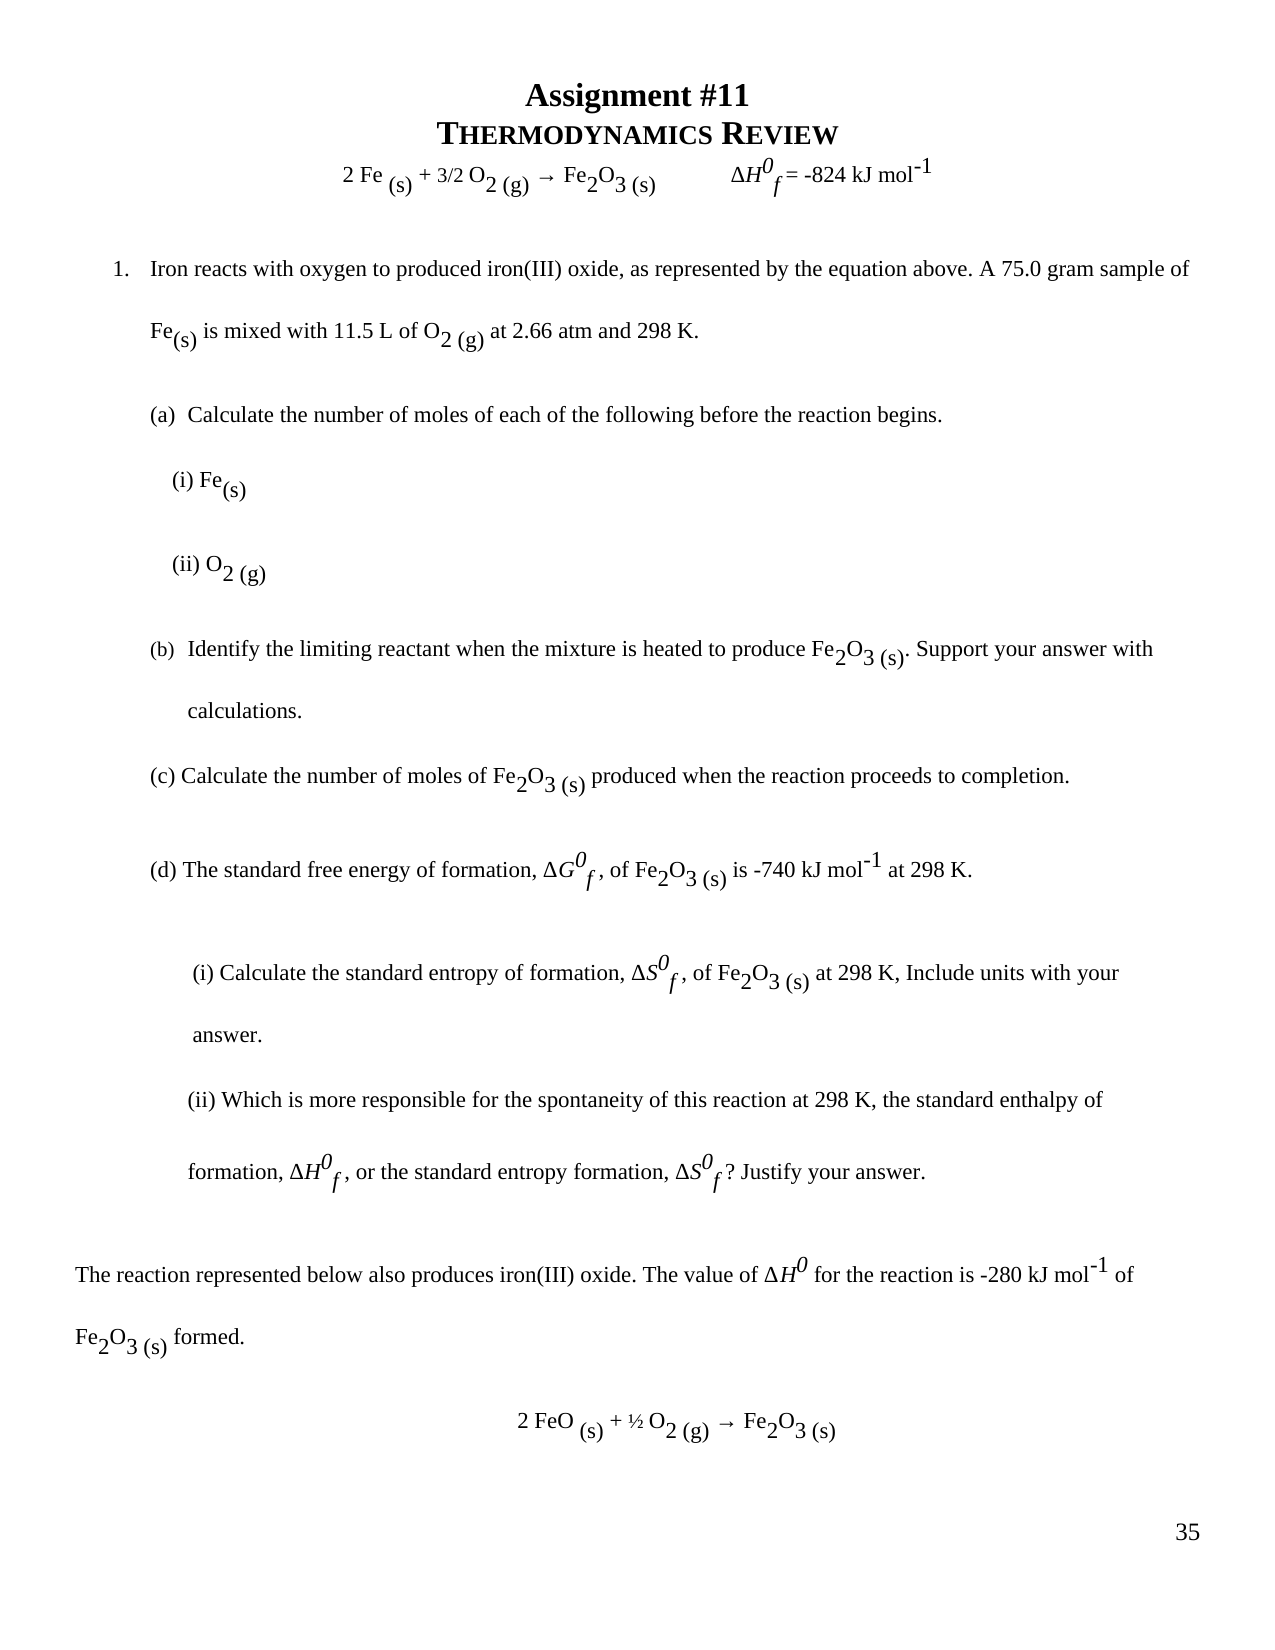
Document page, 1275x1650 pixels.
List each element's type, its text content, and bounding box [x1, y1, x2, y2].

text The reaction represented below also produces iron(III) oxide. The value of ΔH0 for the reaction is -280 kJ mol-1 of Fe2O3 (s) formed. [75, 1252, 1200, 1359]
text (i) Fe(s) [172, 466, 1200, 502]
text (c) Calculate the number of moles of Fe2O3 (s) produced when the reaction proceeds to completion. [112, 762, 1200, 798]
text Assignment #11 [75, 75, 1200, 113]
text 2 Fe (s) + 3/2 O2 (g) → Fe2O3 (s) ΔH0f = -824 kJ mol-1 [75, 152, 1200, 197]
list Identify the limiting reactant when the mixture is heated to produce Fe2O3 (s). Support your answer with calculations. [150, 635, 1200, 723]
text (ii) Which is more responsible for the spontaneity of this reaction at 298 K, the standard enthalpy of formation, ΔH0f , or the standard entropy formation, ΔS0f ? Justify your answer. [187, 1086, 1200, 1194]
text (d) The standard free energy of formation, ΔG0f , of Fe2O3 (s) is -740 kJ mol-1 at 298 K. [112, 846, 1200, 892]
text (ii) O2 (g) [172, 551, 1200, 586]
list Calculate the number of moles of each of the following before the reaction begins. [150, 401, 1200, 427]
text THERMODYNAMICS REVIEW [75, 113, 1200, 152]
text (i) Calculate the standard entropy of formation, ΔS0f , of Fe2O3 (s) at 298 K, Include units with your answer. [192, 949, 1200, 1047]
list Iron reacts with oxygen to produced iron(III) oxide, as represented by the equation above. A 75.0 gram sample of Fe(s) is mixed with 11.5 L of O2 (g) at 2.66 atm and 298 K. [112, 255, 1200, 353]
text 2 FeO (s) + ½ O2 (g) → Fe2O3 (s) [153, 1407, 1200, 1443]
